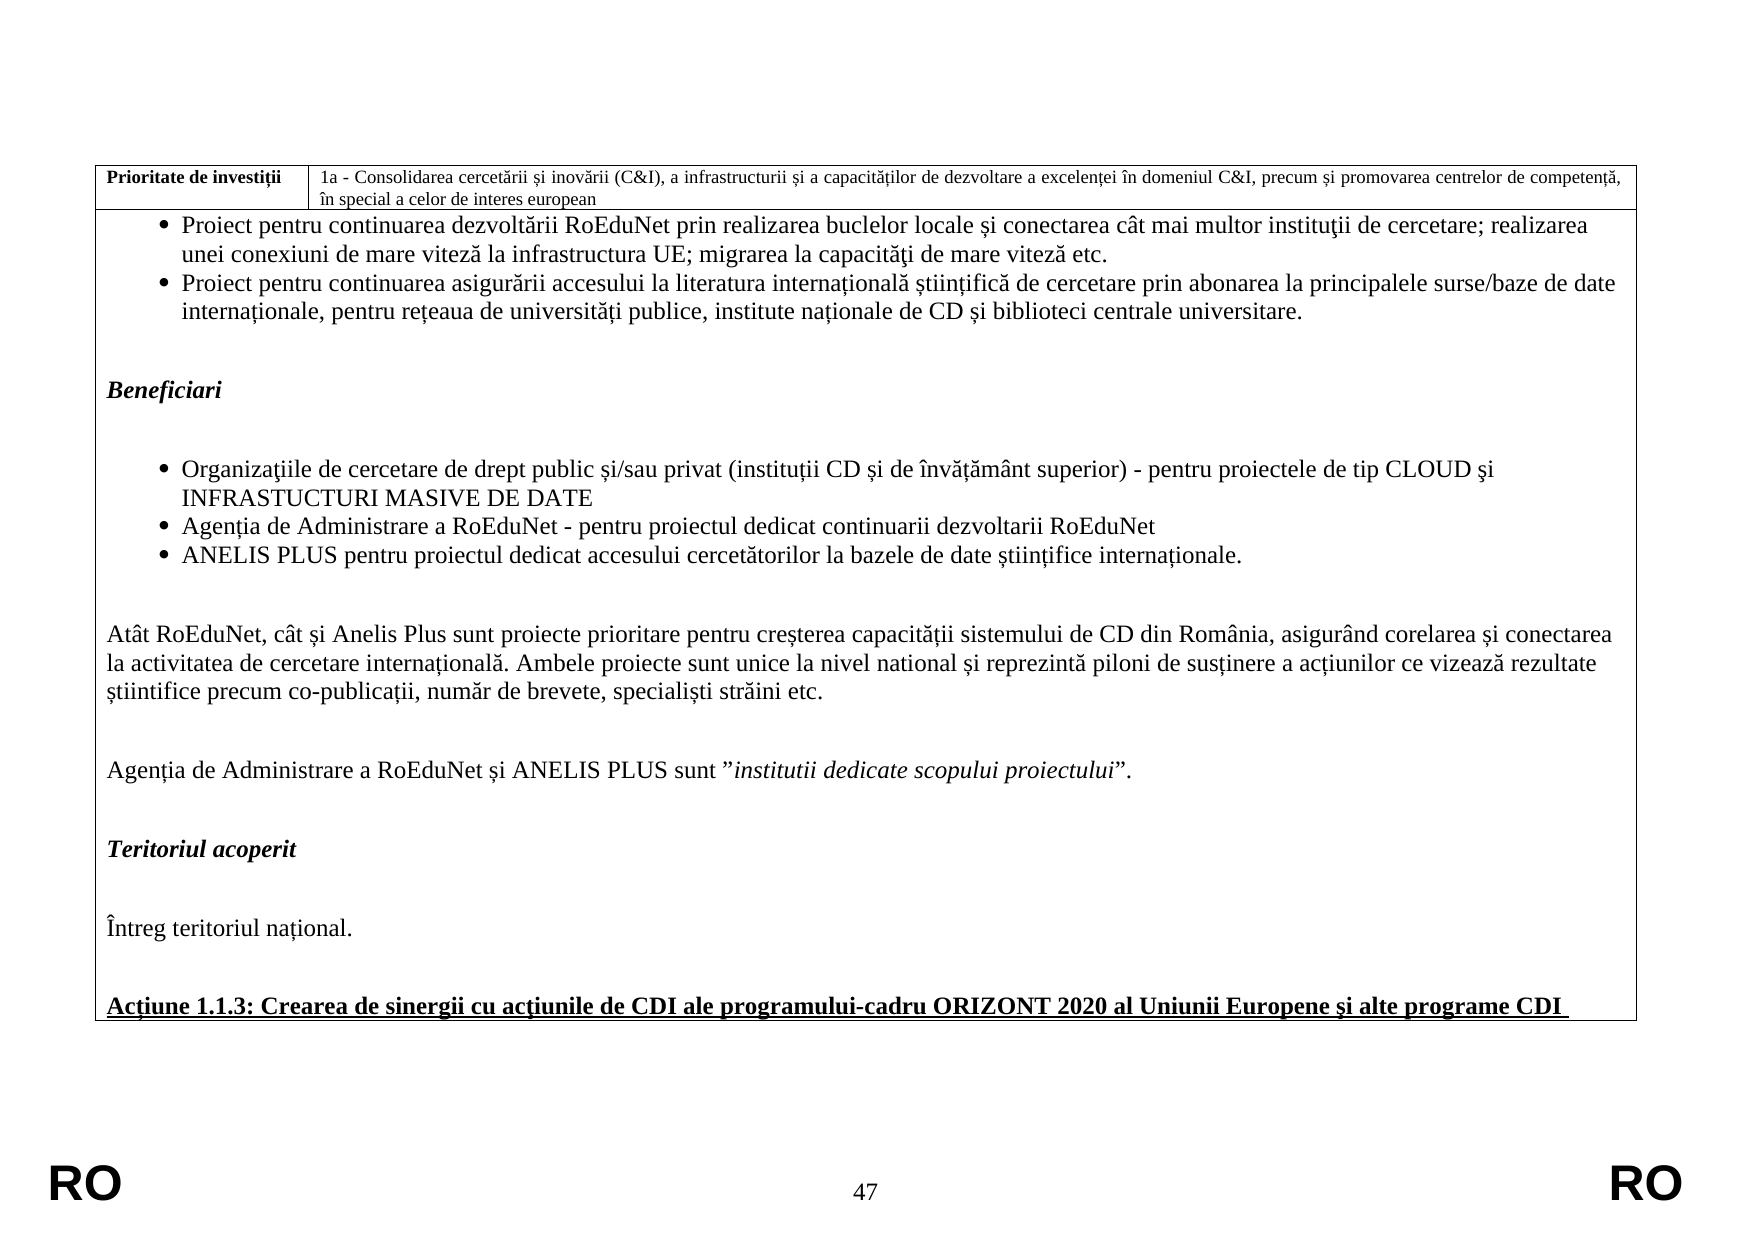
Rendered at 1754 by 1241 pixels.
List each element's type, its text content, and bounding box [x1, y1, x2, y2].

table_header Prioritate de investiții [96, 166, 308, 209]
table_header 1a - Consolidarea cercetării și inovării (C&I), a infrastructurii și a capacităților de dezvoltare a excelenței în domeniul C&I, precum și promovarea centrelor de competență, în special a celor de interes european [309, 166, 1636, 209]
